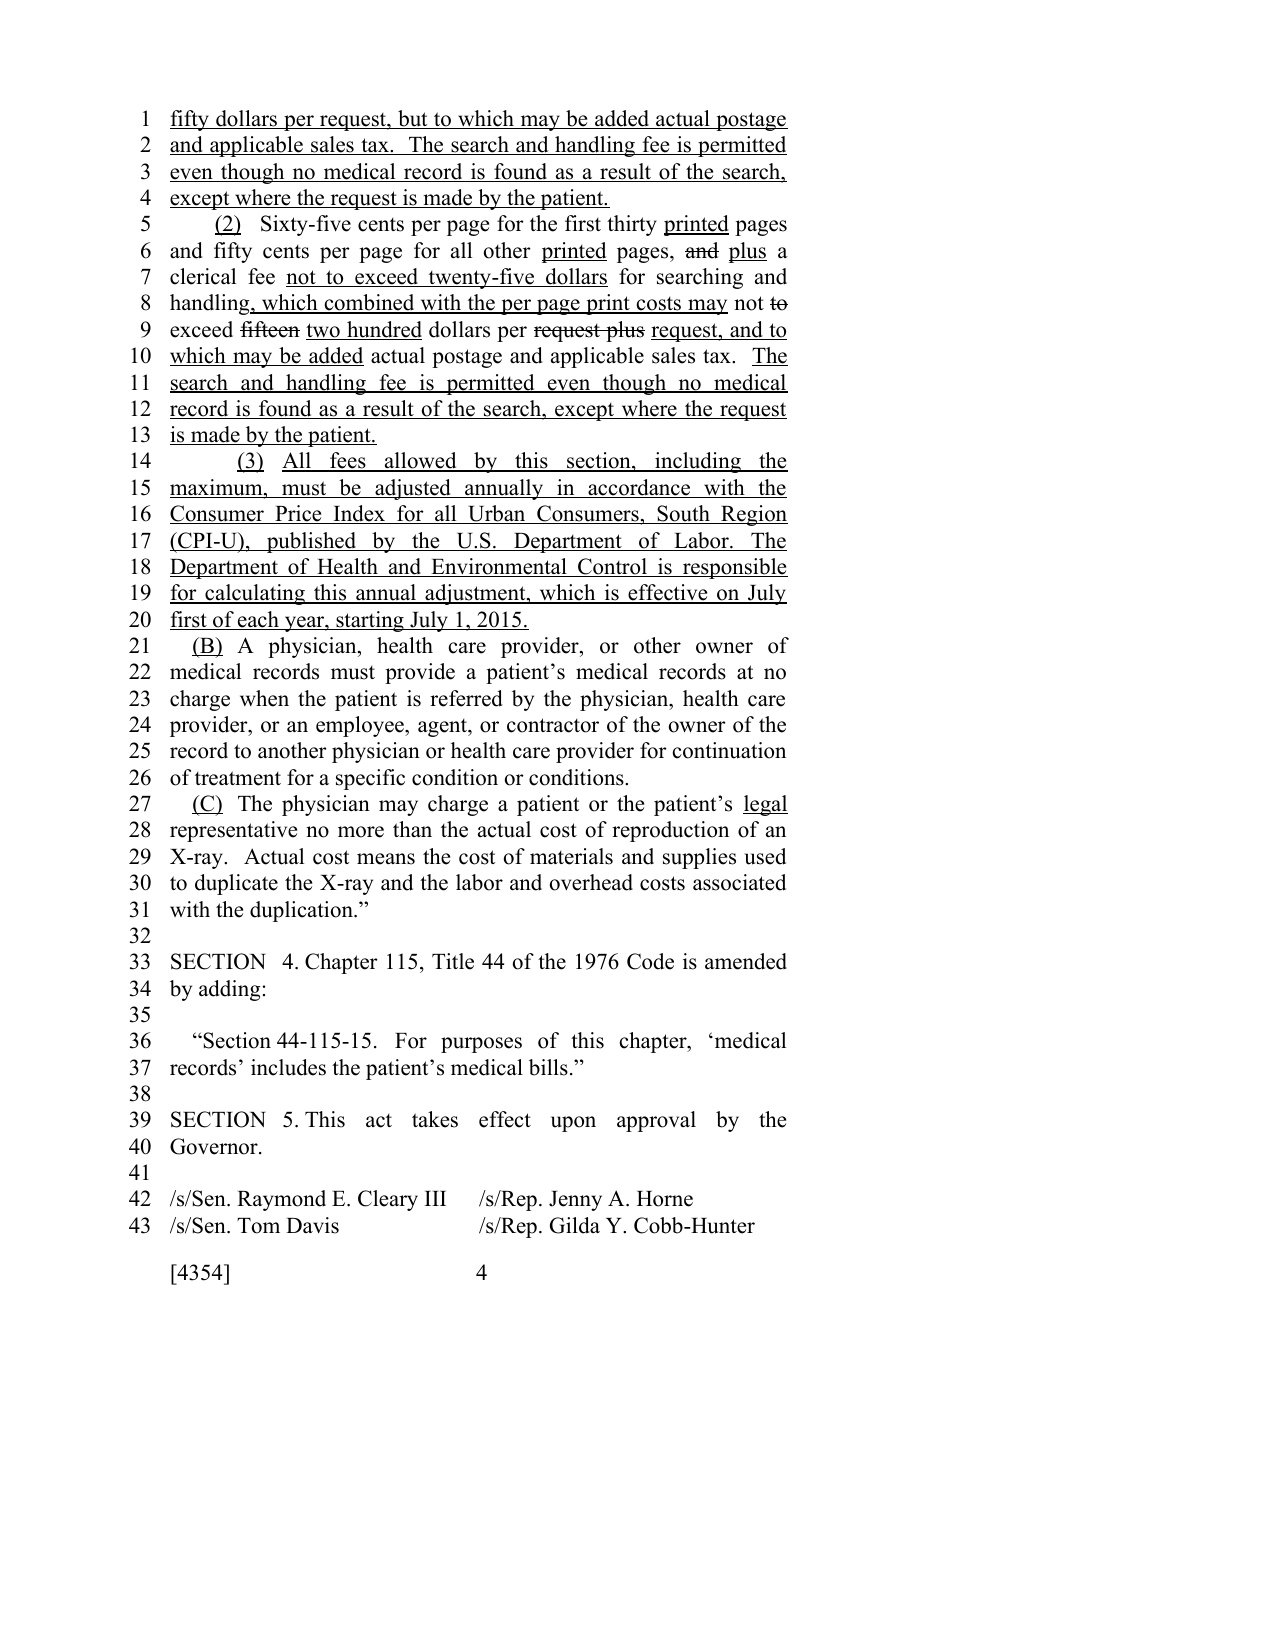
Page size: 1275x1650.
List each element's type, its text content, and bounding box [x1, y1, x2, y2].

text /s/Sen. Raymond E. Cleary III /s/Rep. Jenny A. Horne [169, 1186, 787, 1212]
text SECTION 4. Chapter 115, Title 44 of the 1976 Code is amended by adding: [169, 948, 787, 1001]
text (3) All fees allowed by this section, including the maximum, must be adjusted annually in accordance with the Consumer Price Index for all Urban Consumers, South Region (CPI-U), published by the U.S. Department of Labor. The Department of Health and Environmental Control is responsible for calculating this annual adjustment, which is effective on July first of each year, starting July 1, 2015. [169, 448, 787, 497]
text SECTION 5. This act takes effect upon approval by the Governor. [169, 1106, 787, 1159]
text /s/Sen. Tom Davis /s/Rep. Gilda Y. Cobb-Hunter [169, 1212, 787, 1238]
text “Section 44-115-15. For purposes of this chapter, ‘medical records’ includes the patient’s medical bills.” [169, 1027, 787, 1080]
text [169, 105, 787, 128]
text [169, 129, 787, 154]
text (B) A physician, health care provider, or other owner of medical records must provide a patient’s medical records at no charge when the patient is referred by the physician, health care provider, or an employee, agent, or contractor of the owner of the record to another physician or health care provider for continuation of treatment for a specific condition or conditions. [169, 632, 787, 790]
text (C) The physician may charge a patient or the patient’s legal representative no more than the actual cost of reproduction of an X-ray. Actual cost means the cost of materials and supplies used to duplicate the X-ray and the labor and overhead costs associated with the duplication.” [169, 790, 787, 922]
text (2) Sixty-five cents per page for the first thirty printed pages and fifty cents per page for all other printed pages, and plus a clerical fee not to exceed twenty-five dollars for searching and handling, which combined with the per page print costs may not to exceed fifteen two hundred dollars per request plus request, and to which may be added actual postage and applicable sales tax. The search and handling fee is permitted even though no medical record is found as a result of the search, except where the request is made by the patient. [169, 210, 787, 391]
